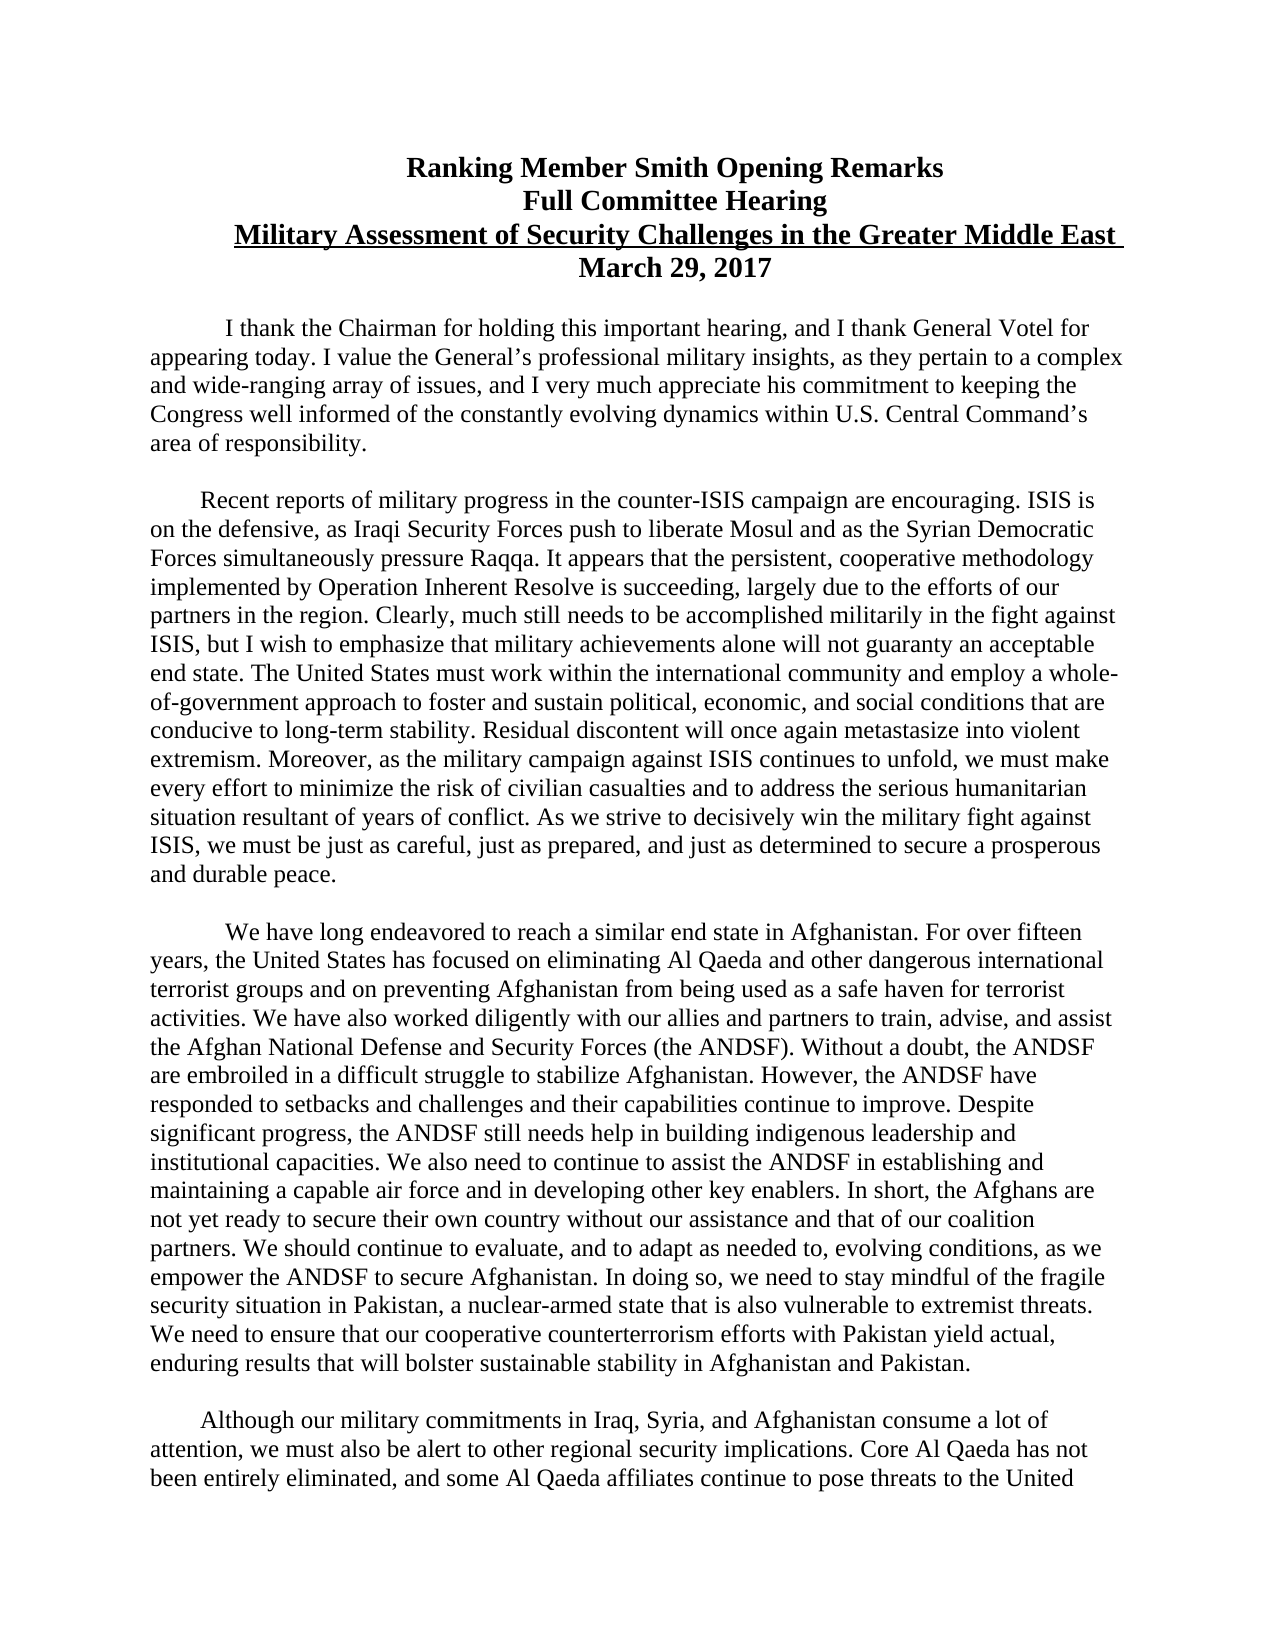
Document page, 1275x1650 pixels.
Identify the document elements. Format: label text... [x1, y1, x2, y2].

text Full Committee Hearing [150, 183, 1125, 217]
text March 29, 2017 [150, 251, 1125, 284]
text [150, 1405, 1125, 1492]
text Ranking Member Smith Opening Remarks [150, 150, 1125, 183]
text Recent reports of military progress in the counter-ISIS campaign are encouraging. ISIS is on the defensive, as Iraqi Security Forces push to liberate Mosul and as the Syrian Democratic Forces simultaneously pressure Raqqa. It appears that the persistent, cooperative methodology implemented by Operation Inherent Resolve is succeeding, largely due to the efforts of our partners in the region. Clearly, much still needs to be accomplished militarily in the fight against ISIS, but I wish to emphasize that military achievements alone will not guaranty an acceptable end state. The United States must work within the international community and employ a whole-of-government approach to foster and sustain political, economic, and social conditions that are conducive to long-term stability. Residual discontent will once again metastasize into violent extremism. Moreover, as the military campaign against ISIS continues to unfold, we must make every effort to minimize the risk of civilian casualties and to address the serious humanitarian situation resultant of years of conflict. As we strive to decisively win the military fight against ISIS, we must be just as careful, just as prepared, and just as determined to secure a prosperous and durable peace. [150, 485, 1125, 888]
text I thank the Chairman for holding this important hearing, and I thank General Votel for appearing today. I value the General’s professional military insights, as they pertain to a complex and wide-ranging array of issues, and I very much appreciate his commitment to keeping the Congress well informed of the constantly evolving dynamics within U.S. Central Command’s area of responsibility. [150, 313, 1125, 457]
text We have long endeavored to reach a similar end state in Afghanistan. For over fifteen years, the United States has focused on eliminating Al Qaeda and other dangerous international terrorist groups and on preventing Afghanistan from being used as a safe haven for terrorist activities. We have also worked diligently with our allies and partners to train, advise, and assist the Afghan National Defense and Security Forces (the ANDSF). Without a doubt, the ANDSF are embroiled in a difficult struggle to stabilize Afghanistan. However, the ANDSF have responded to setbacks and challenges and their capabilities continue to improve. Despite significant progress, the ANDSF still needs help in building indigenous leadership and institutional capacities. We also need to continue to assist the ANDSF in establishing and maintaining a capable air force and in developing other key enablers. In short, the Afghans are not yet ready to secure their own country without our assistance and that of our coalition partners. We should continue to evaluate, and to adapt as needed to, evolving conditions, as we empower the ANDSF to secure Afghanistan. In doing so, we need to stay mindful of the fragile security situation in Pakistan, a nuclear-armed state that is also vulnerable to extremist threats. We need to ensure that our cooperative counterterrorism efforts with Pakistan yield actual, enduring results that will bolster sustainable stability in Afghanistan and Pakistan. [150, 917, 1125, 1377]
text Military Assessment of Security Challenges in the Greater Middle East [150, 217, 1125, 251]
